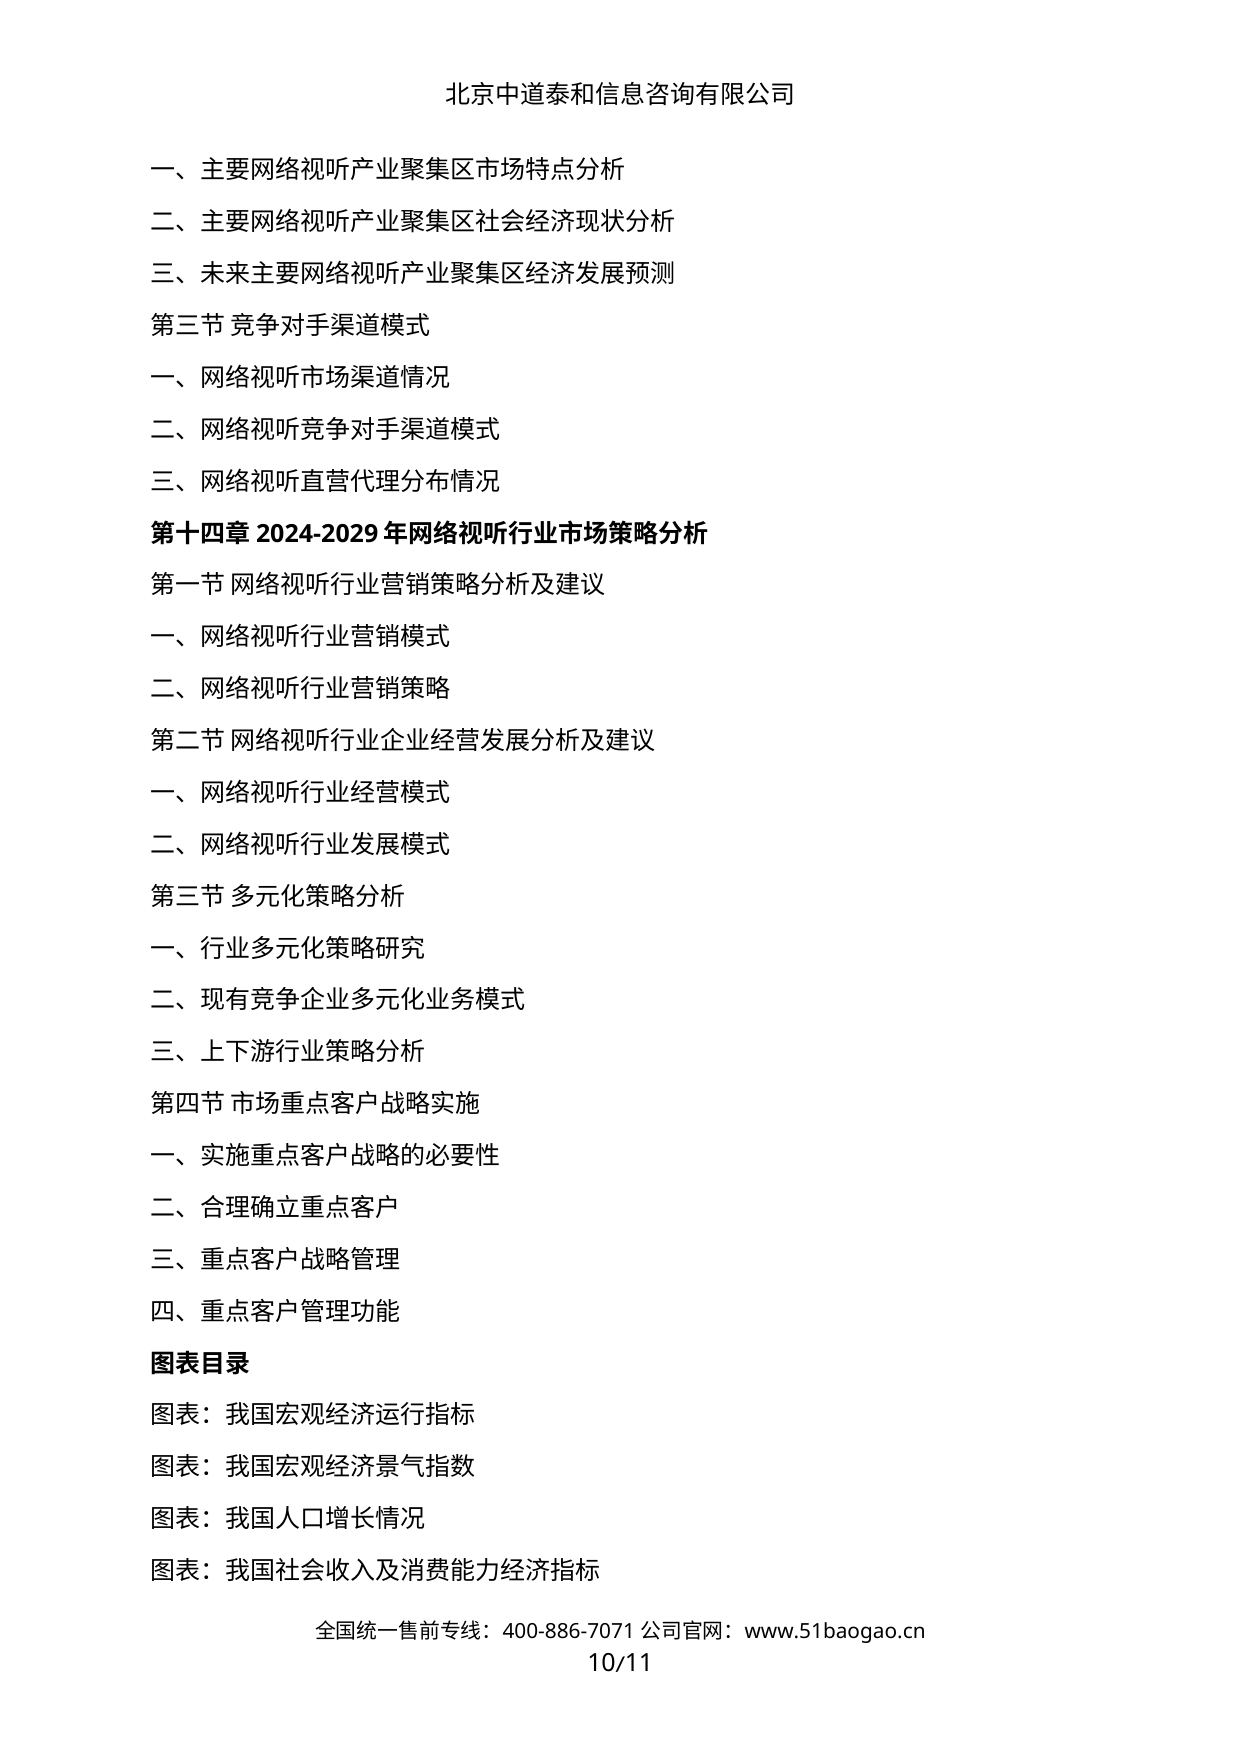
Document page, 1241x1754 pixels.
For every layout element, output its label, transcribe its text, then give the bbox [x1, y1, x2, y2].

text 二、现有竞争企业多元化业务模式 [150, 980, 1090, 1016]
text 一、实施重点客户战略的必要性 [150, 1136, 1090, 1172]
text 第二节 网络视听行业企业经营发展分析及建议 [150, 721, 1090, 757]
text 第四节 市场重点客户战略实施 [150, 1084, 1090, 1120]
text 图表：我国宏观经济运行指标 [150, 1395, 1090, 1431]
text 第一节 网络视听行业营销策略分析及建议 [150, 565, 1090, 601]
text 三、重点客户战略管理 [150, 1239, 1090, 1276]
text 第三节 竞争对手渠道模式 [150, 306, 1090, 342]
text 二、网络视听行业发展模式 [150, 824, 1090, 861]
text 二、主要网络视听产业聚集区社会经济现状分析 [150, 202, 1090, 238]
text 一、行业多元化策略研究 [150, 928, 1090, 964]
text 三、未来主要网络视听产业聚集区经济发展预测 [150, 254, 1090, 290]
text 图表：我国宏观经济景气指数 [150, 1447, 1090, 1483]
text 二、合理确立重点客户 [150, 1187, 1090, 1224]
text 第三节 多元化策略分析 [150, 876, 1090, 912]
text 四、重点客户管理功能 [150, 1291, 1090, 1327]
text 二、网络视听竞争对手渠道模式 [150, 409, 1090, 446]
text 图表：我国人口增长情况 [150, 1499, 1090, 1535]
text 三、网络视听直营代理分布情况 [150, 461, 1090, 497]
text 三、上下游行业策略分析 [150, 1032, 1090, 1068]
text 第十四章 2024-2029年网络视听行业市场策略分析 [150, 513, 1090, 549]
text 一、主要网络视听产业聚集区市场特点分析 [150, 150, 1090, 186]
text 二、网络视听行业营销策略 [150, 669, 1090, 705]
text 一、网络视听行业经营模式 [150, 772, 1090, 809]
text 图表：我国社会收入及消费能力经济指标 [150, 1551, 1090, 1587]
text 一、网络视听行业营销模式 [150, 617, 1090, 653]
text 图表目录 [150, 1343, 1090, 1379]
text 一、网络视听市场渠道情况 [150, 357, 1090, 394]
